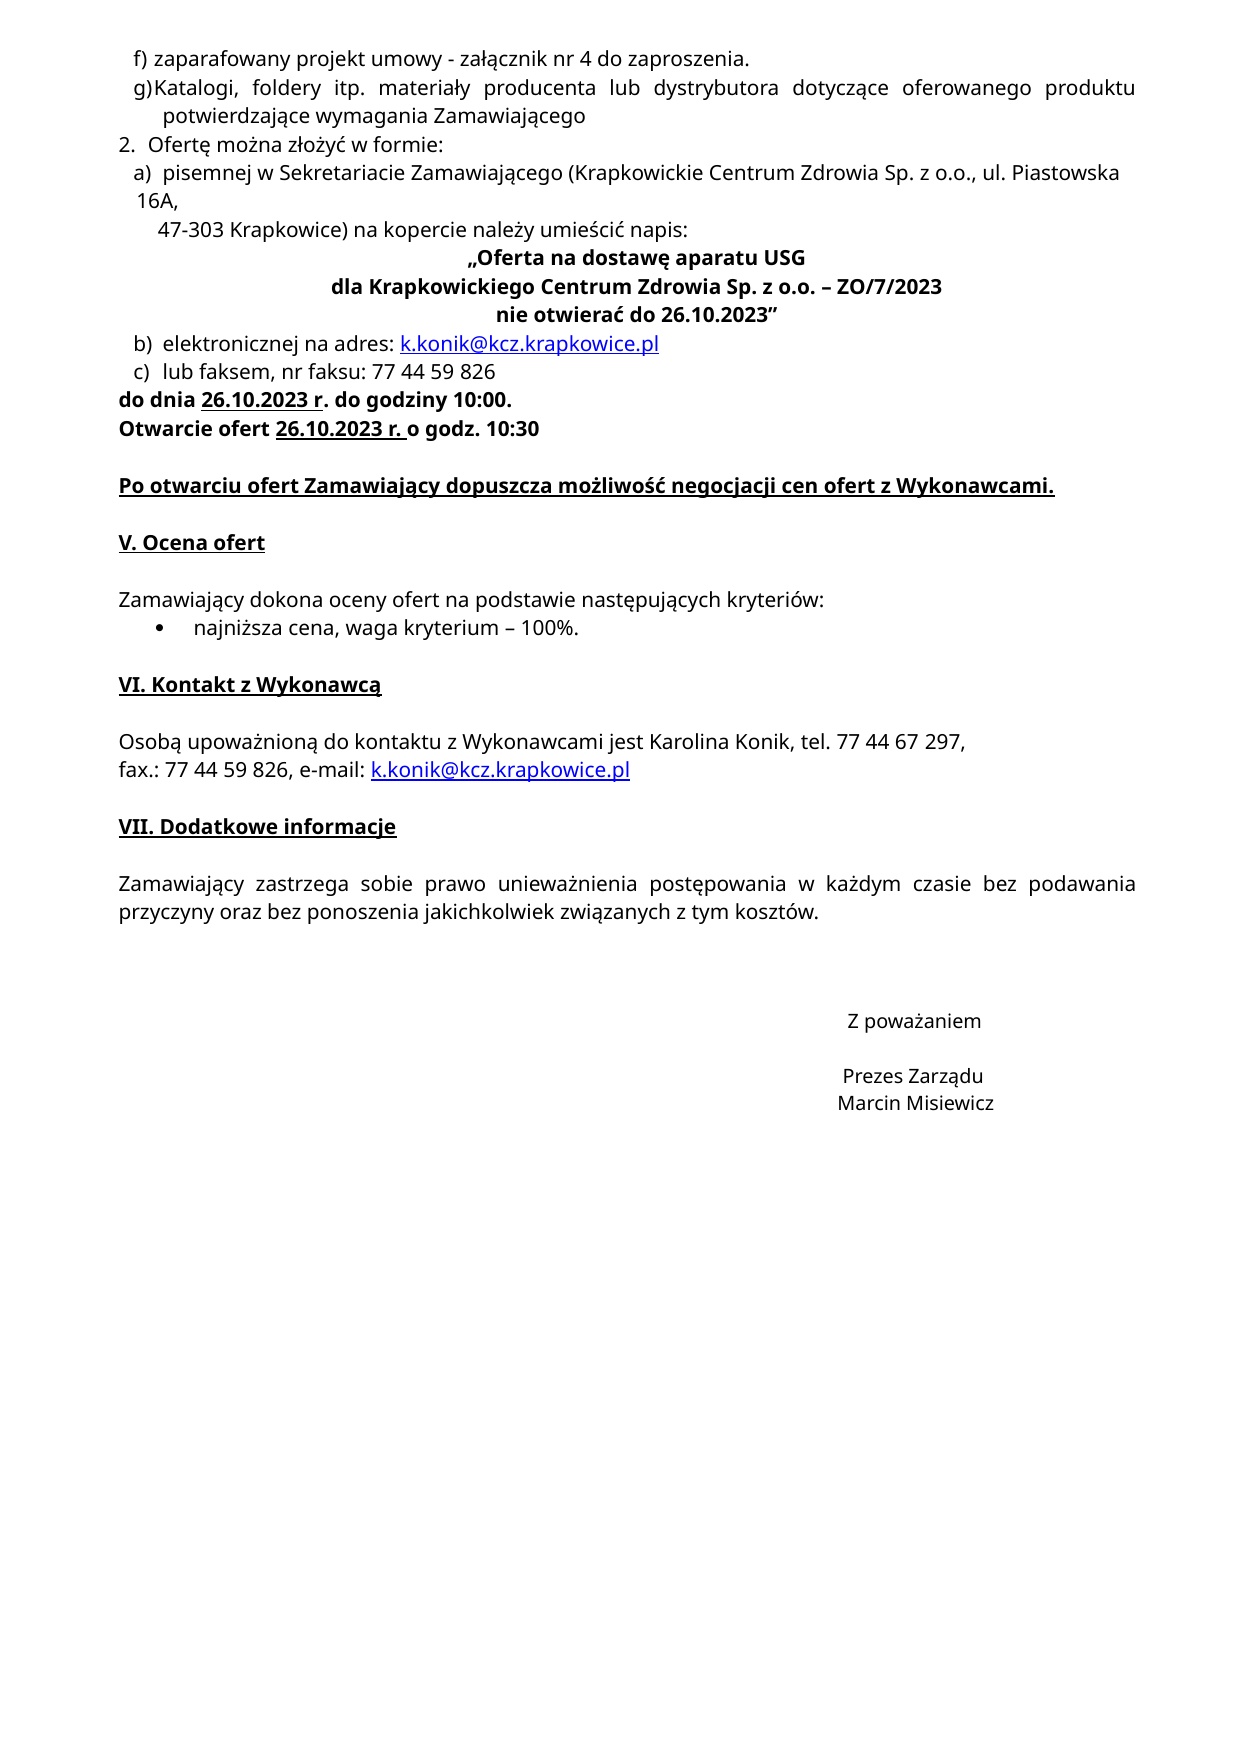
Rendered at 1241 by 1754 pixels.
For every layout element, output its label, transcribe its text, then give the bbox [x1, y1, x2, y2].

text Osobą upoważnioną do kontaktu z Wykonawcami jest Karolina Konik, tel. 77 44 67 297, [118, 727, 1137, 755]
subtitle Otwarcie ofert 26.10.2023 r. o godz. 10:30 [89, 414, 1137, 442]
text Z poważaniem [753, 1007, 1137, 1034]
list dla Krapkowickiego Centrum Zdrowia Sp. z o.o. – ZO/7/2023 [136, 272, 1137, 300]
text Zamawiający zastrzega sobie prawo unieważnienia postępowania w każdym czasie bez podawania przyczyny oraz bez ponoszenia jakichkolwiek związanych z tym kosztów. [118, 869, 1137, 926]
list lub faksem, nr faksu: 77 44 59 826 [133, 357, 1137, 386]
list Katalogi, foldery itp. materiały producenta lub dystrybutora dotyczące oferowanego produktu potwierdzające wymagania Zamawiającego [133, 73, 1137, 130]
text Marcin Misiewicz [89, 1089, 1137, 1116]
text Po otwarciu ofert Zamawiający dopuszcza możliwość negocjacji cen ofert z Wykonawcami. [89, 471, 1137, 499]
list 47-303 Krapkowice) na kopercie należy umieścić napis: [136, 215, 1137, 243]
text fax.: 77 44 59 826, e-mail: k.konik@kcz.krapkowice.pl [118, 755, 1137, 784]
list zaparafowany projekt umowy - załącznik nr 4 do zaproszenia. [133, 44, 1137, 73]
subtitle V. Ocena ofert [118, 528, 1137, 556]
text Prezes Zarządu [89, 1062, 1137, 1089]
list pisemnej w Sekretariacie Zamawiającego (Krapkowickie Centrum Zdrowia Sp. z o.o., ul. Piastowska 16A, [133, 158, 1137, 215]
subtitle VI. Kontakt z Wykonawcą [118, 670, 1137, 698]
list Ofertę można złożyć w formie: [118, 130, 1137, 158]
text Zamawiający dokona oceny ofert na podstawie następujących kryteriów: [118, 585, 1137, 613]
list elektronicznej na adres: k.konik@kcz.krapkowice.pl [133, 329, 1137, 357]
list nie otwierać do 26.10.2023” [136, 300, 1137, 329]
subtitle do dnia 26.10.2023 r. do godziny 10:00. [89, 386, 1137, 414]
text VII. Dodatkowe informacje [89, 812, 1137, 841]
list najniższa cena, waga kryterium – 100%. [156, 613, 1137, 642]
list „Oferta na dostawę aparatu USG [136, 243, 1137, 272]
